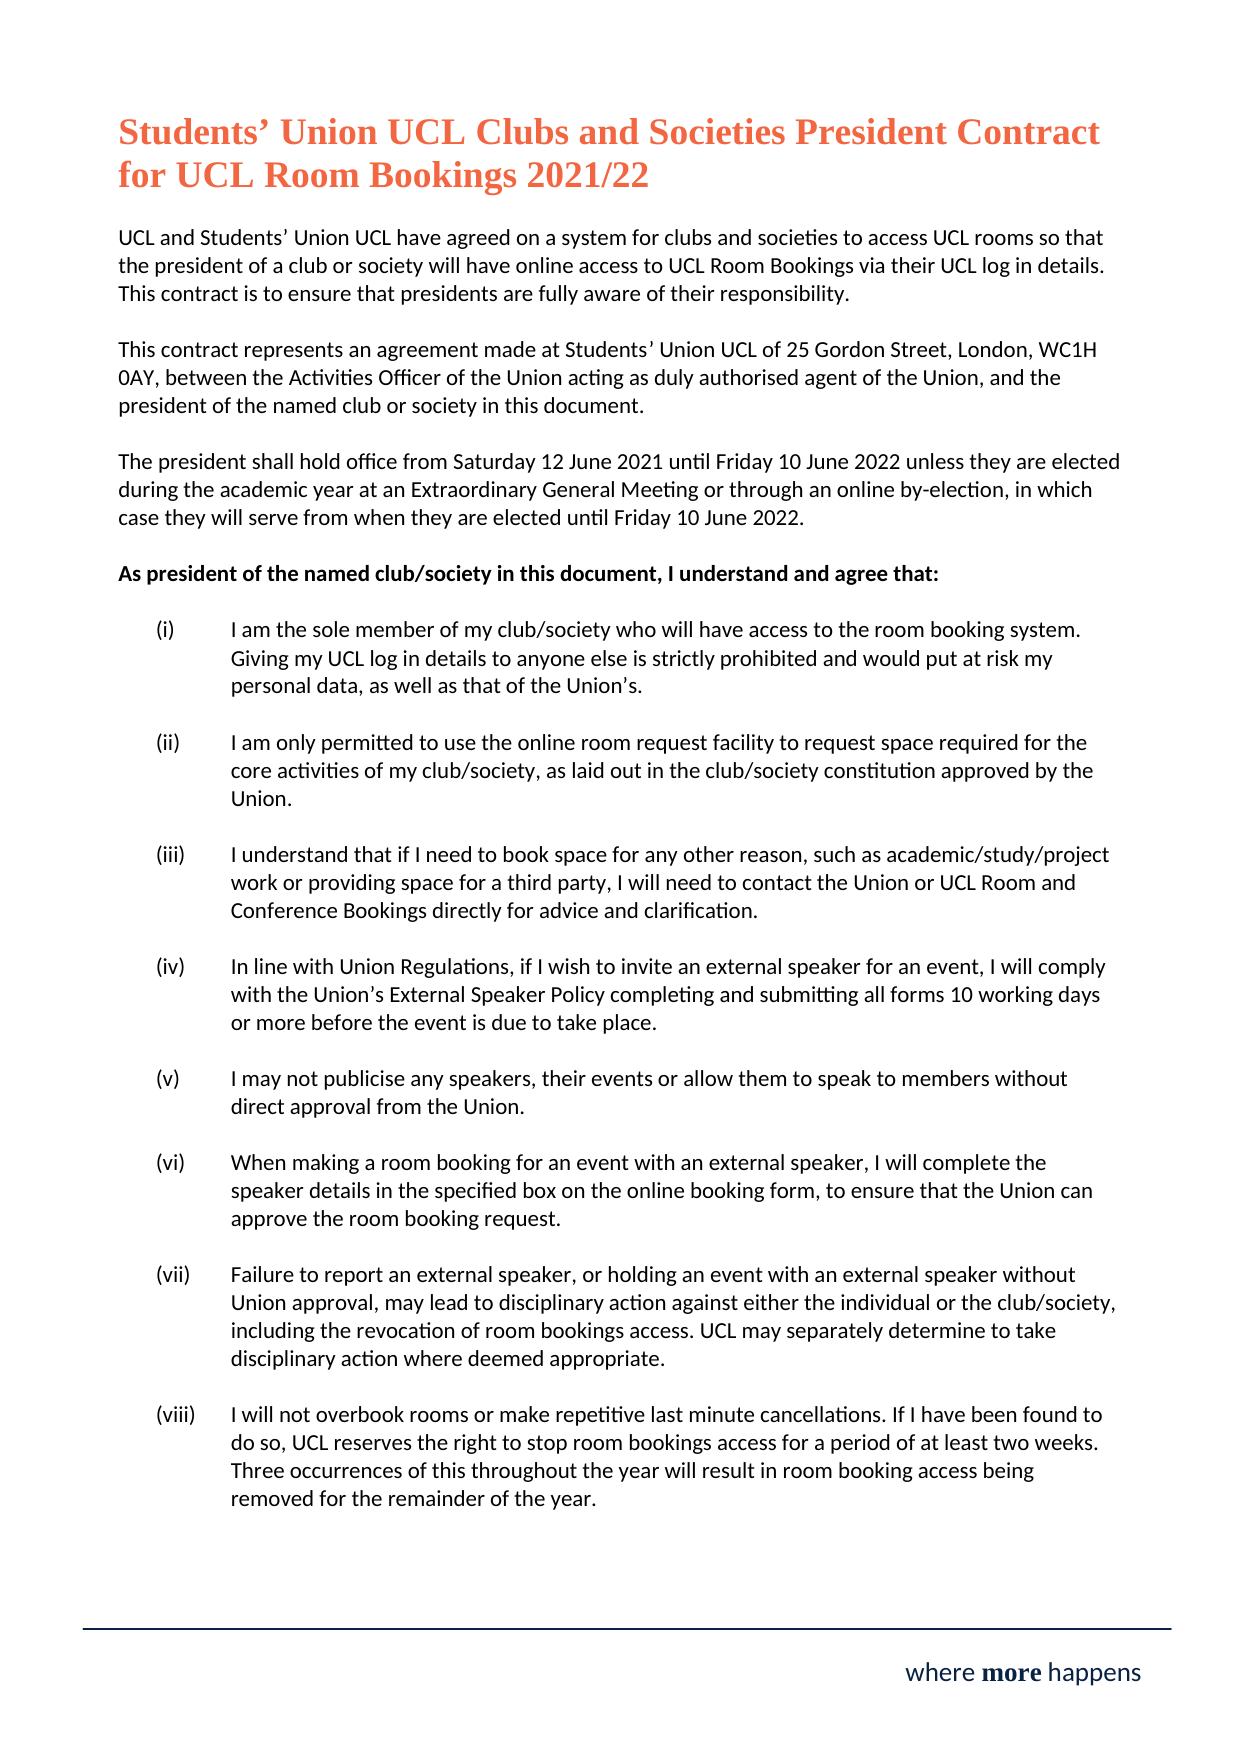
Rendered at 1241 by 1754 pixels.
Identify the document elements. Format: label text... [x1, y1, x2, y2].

text As president of the named club/society in this document, I understand and agree that: [118, 559, 1122, 588]
list I will not overbook rooms or make repetitive last minute cancellations. If I have been found to do so, UCL reserves the right to stop room bookings access for a period of at least two weeks. Three occurrences of this throughout the year will result in room booking access being removed for the remainder of the year. [156, 1400, 1122, 1512]
list Failure to report an external speaker, or holding an event with an external speaker without Union approval, may lead to disciplinary action against either the individual or the club/society, including the revocation of room bookings access. UCL may separately determine to take disciplinary action where deemed appropriate. [156, 1260, 1122, 1372]
text UCL and Students’ Union UCL have agreed on a system for clubs and societies to access UCL rooms so that the president of a club or society will have online access to UCL Room Bookings via their UCL log in details. This contract is to ensure that presidents are fully aware of their responsibility. [118, 223, 1122, 307]
list When making a room booking for an event with an external speaker, I will complete the speaker details in the specified box on the online booking form, to ensure that the Union can approve the room booking request. [156, 1148, 1122, 1232]
text This contract represents an agreement made at Students’ Union UCL of 25 Gordon Street, London, WC1H 0AY, between the Activities Officer of the Union acting as duly authorised agent of the Union, and the president of the named club or society in this document. [118, 335, 1122, 419]
list I am the sole member of my club/society who will have access to the room booking system. Giving my UCL log in details to anyone else is strictly prohibited and would put at risk my personal data, as well as that of the Union’s. [156, 616, 1122, 700]
list I am only permitted to use the online room request facility to request space required for the core activities of my club/society, as laid out in the club/society constitution approved by the Union. [156, 728, 1122, 812]
list I understand that if I need to book space for any other reason, such as academic/study/project work or providing space for a third party, I will need to contact the Union or UCL Room and Conference Bookings directly for advice and clarification. [156, 840, 1122, 924]
text Students’ Union UCL Clubs and Societies President Contract for UCL Room Bookings 2021/22 [118, 109, 1122, 195]
text The president shall hold office from Saturday 12 June 2021 until Friday 10 June 2022 unless they are elected during the academic year at an Extraordinary General Meeting or through an online by-election, in which case they will serve from when they are elected until Friday 10 June 2022. [118, 447, 1122, 532]
list I may not publicise any speakers, their events or allow them to speak to members without direct approval from the Union. [156, 1064, 1122, 1120]
list In line with Union Regulations, if I wish to invite an external speaker for an event, I will comply with the Union’s External Speaker Policy completing and submitting all forms 10 working days or more before the event is due to take place. [156, 952, 1122, 1036]
